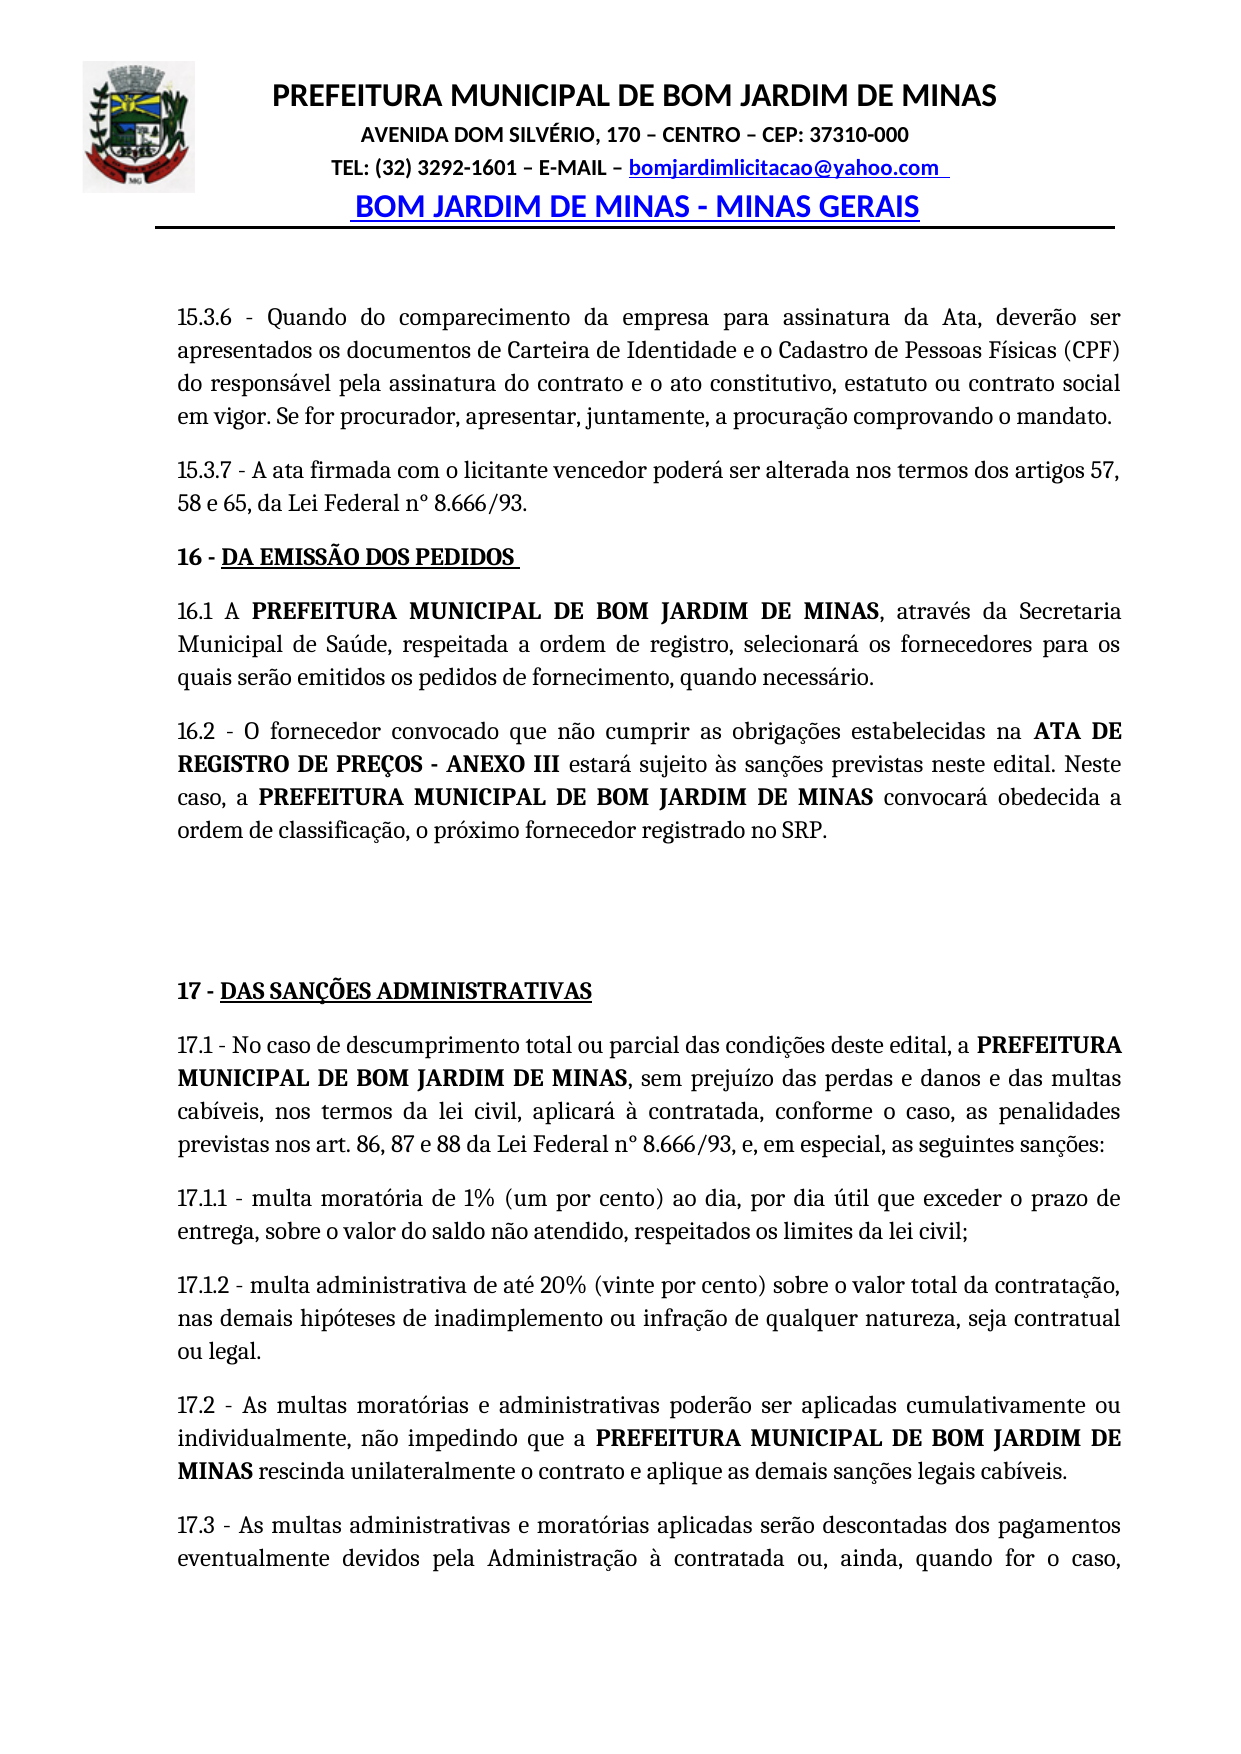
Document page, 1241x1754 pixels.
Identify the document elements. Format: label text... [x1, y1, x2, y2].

text PREFEITURA MUNICIPAL DE BOM JARDIM DE MINAS, através da Secretaria Municipal de Saúde, respeitada a ordem de registro, selecionará os fornecedores para os quais serão emitidos os pedidos de fornecimento, quando necessário. [177, 597, 1122, 691]
text 16.2 - O fornecedor convocado que não cumprir as obrigações estabelecidas na ATA DE REGISTRO DE PREÇOS - ANEXO III estará sujeito às sanções previstas neste edital. Neste caso, a PREFEITURA MUNICIPAL DE BOM JARDIM DE MINAS convocará obedecida a ordem de classificação, o próximo fornecedor registrado no SRP. [177, 717, 1122, 844]
text 17 - DAS SANÇÕES ADMINISTRATIVAS [177, 977, 1122, 1006]
text 15.3.7 - A ata firmada com o licitante vencedor poderá ser alterada nos termos dos artigos 57, 58 e 65, da Lei Federal n° 8.666/93. [177, 456, 1122, 518]
text 17.1 - No caso de descumprimento total ou parcial das condições deste edital, a PREFEITURA MUNICIPAL DE BOM JARDIM DE MINAS, sem prejuízo das perdas e danos e das multas cabíveis, nos termos da lei civil, aplicará à contratada, conforme o caso, as penalidades previstas nos art. 86, 87 e 88 da Lei Federal n° 8.666/93, e, em especial, as seguintes sanções: [177, 1031, 1122, 1159]
text 17.2 - As multas moratórias e administrativas poderão ser aplicadas cumulativamente ou individualmente, não impedindo que a PREFEITURA MUNICIPAL DE BOM JARDIM DE MINAS rescinda unilateralmente o contrato e aplique as demais sanções legais cabíveis. [177, 1391, 1122, 1486]
text 16 - DA EMISSÃO DOS PEDIDOS [177, 543, 1122, 572]
picture [82, 61, 195, 193]
text 17.1.2 - multa administrativa de até 20% (vinte por cento) sobre o valor total da contratação, nas demais hipóteses de inadimplemento ou infração de qualquer natureza, seja contratual ou legal. [177, 1271, 1122, 1366]
text 15.3.6 - Quando do comparecimento da empresa para assinatura da Ata, deverão ser apresentados os documentos de Carteira de Identidade e o Cadastro de Pessoas Físicas (CPF) do responsável pela assinatura do contrato e o ato constitutivo, estatuto ou contrato social em vigor. Se for procurador, apresentar, juntamente, a procuração comprovando o mandato. [177, 303, 1122, 431]
text 17.1.1 - multa moratória de 1% (um por cento) ao dia, por dia útil que exceder o prazo de entrega, sobre o valor do saldo não atendido, respeitados os limites da lei civil; [177, 1184, 1122, 1246]
